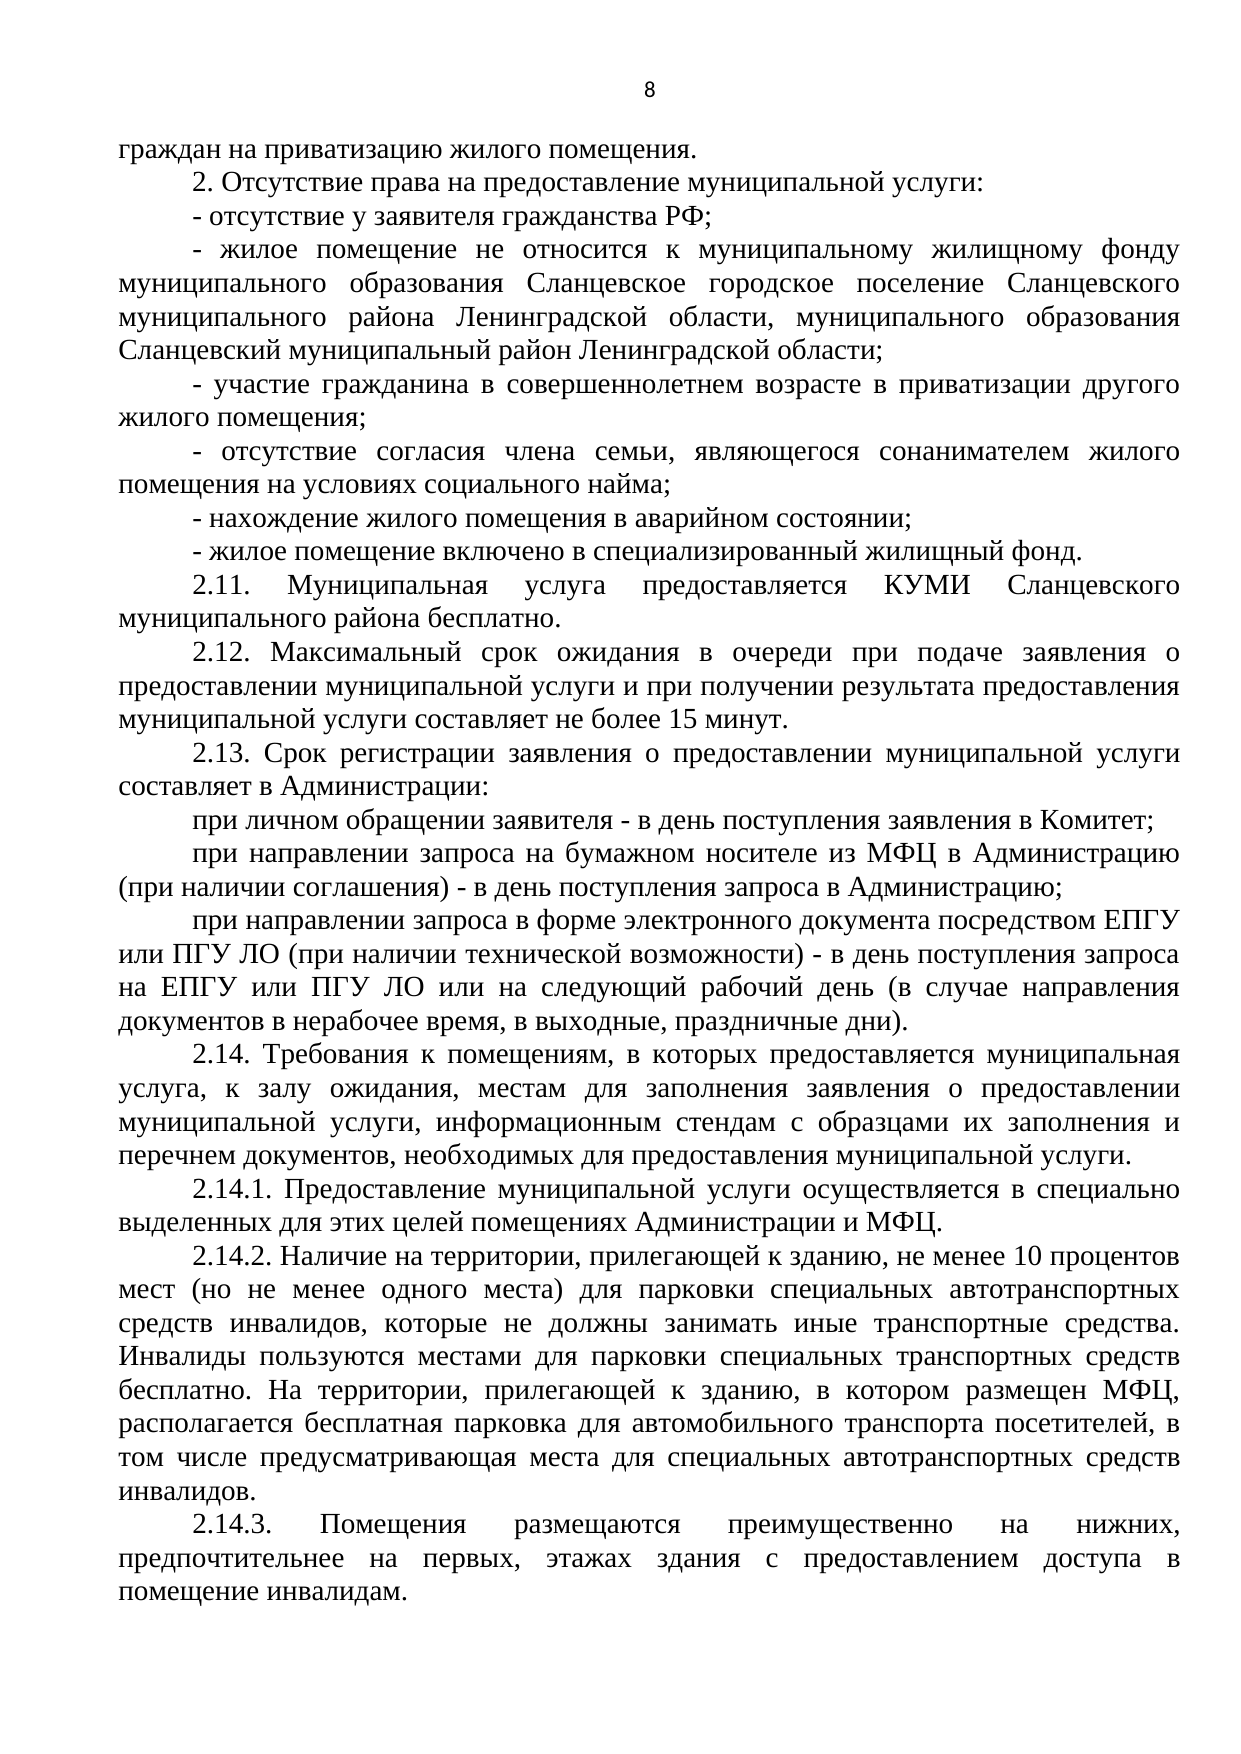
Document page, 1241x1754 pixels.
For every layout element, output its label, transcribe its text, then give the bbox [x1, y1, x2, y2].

text - жилое помещение включено в специализированный жилищный фонд. [118, 533, 1181, 567]
text 2.14.2. Наличие на территории, прилегающей к зданию, не менее 10 процентов мест (но не менее одного места) для парковки специальных автотранспортных средств инвалидов, которые не должны занимать иные транспортные средства. Инвалиды пользуются местами для парковки специальных транспортных средств бесплатно. На территории, прилегающей к зданию, в котором размещен МФЦ, располагается бесплатная парковка для автомобильного транспорта посетителей, в том числе предусматривающая места для специальных автотранспортных средств инвалидов. [118, 1238, 1181, 1506]
text 2.11. Муниципальная услуга предоставляется КУМИ Сланцевского муниципального района бесплатно. [118, 567, 1181, 634]
text 2. Отсутствие права на предоставление муниципальной услуги: [118, 164, 1181, 198]
text - участие гражданина в совершеннолетнем возрасте в приватизации другого жилого помещения; [118, 366, 1181, 433]
text 2.14.1. Предоставление муниципальной услуги осуществляется в специально выделенных для этих целей помещениях Администрации и МФЦ. [118, 1171, 1181, 1238]
text при направлении запроса на бумажном носителе из МФЦ в Администрацию (при наличии соглашения) - в день поступления запроса в Администрацию; [118, 835, 1181, 902]
text - нахождение жилого помещения в аварийном состоянии; [118, 500, 1181, 533]
text 2.14. Требования к помещениям, в которых предоставляется муниципальная услуга, к залу ожидания, местам для заполнения заявления о предоставлении муниципальной услуги, информационным стендам с образцами их заполнения и перечнем документов, необходимых для предоставления муниципальной услуги. [118, 1037, 1181, 1171]
text 2.13. Срок регистрации заявления о предоставлении муниципальной услуги составляет в Администрации: [118, 735, 1181, 802]
text при личном обращении заявителя - в день поступления заявления в Комитет; [118, 802, 1181, 835]
text - отсутствие у заявителя гражданства РФ; [118, 198, 1181, 232]
text - отсутствие согласия члена семьи, являющегося сонанимателем жилого помещения на условиях социального найма; [118, 433, 1181, 500]
text - жилое помещение не относится к муниципальному жилищному фонду муниципального образования Сланцевское городское поселение Сланцевского муниципального района Ленинградской области, муниципального образования Сланцевский муниципальный район Ленинградской области; [118, 232, 1181, 366]
text 2.14.3. Помещения размещаются преимущественно на нижних, предпочтительнее на первых, этажах здания с предоставлением доступа в помещение инвалидам. [118, 1506, 1181, 1607]
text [118, 131, 1181, 164]
text 2.12. Максимальный срок ожидания в очереди при подаче заявления о предоставлении муниципальной услуги и при получении результата предоставления муниципальной услуги составляет не более 15 минут. [118, 634, 1181, 735]
text при направлении запроса в форме электронного документа посредством ЕПГУ или ПГУ ЛО (при наличии технической возможности) - в день поступления запроса на ЕПГУ или ПГУ ЛО или на следующий рабочий день (в случае направления документов в нерабочее время, в выходные, праздничные дни). [118, 902, 1181, 1037]
